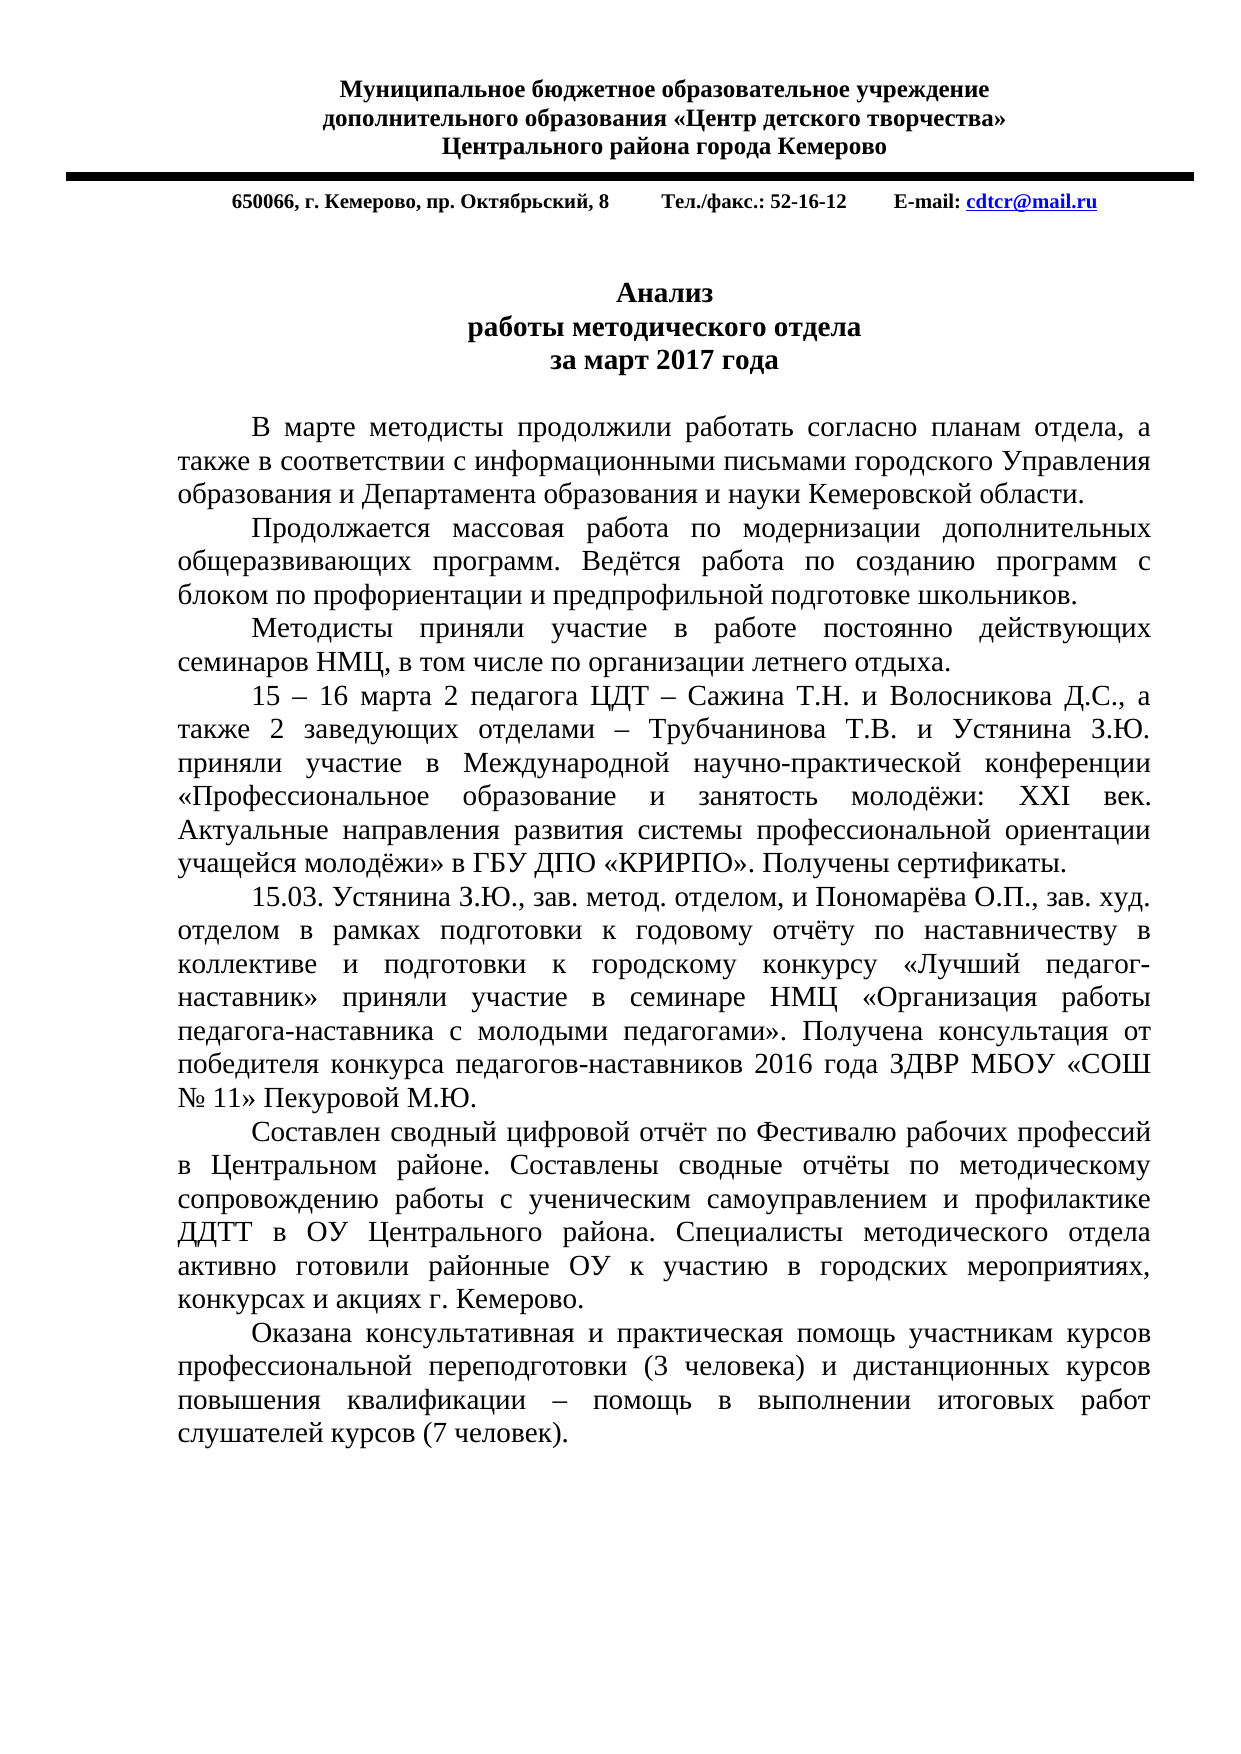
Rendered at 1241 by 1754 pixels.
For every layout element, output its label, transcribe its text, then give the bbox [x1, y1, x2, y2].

text Анализ [177, 275, 1152, 309]
text работы методического отдела [177, 309, 1152, 342]
text дополнительного образования «Центр детского творчества» [177, 103, 1152, 131]
text за март 2017 года [177, 342, 1152, 376]
text Методисты приняли участие в работе постоянно действующих семинаров НМЦ, в том числе по организации летнего отдыха. [177, 611, 1152, 678]
text 15 – 16 марта 2 педагога ЦДТ – Сажина Т.Н. и Волосникова Д.С., а также 2 заведующих отделами – Трубчанинова Т.В. и Устянина З.Ю. приняли участие в Международной научно-практической конференции «Профессиональное образование и занятость молодёжи: XXI век. Актуальные направления развития системы профессиональной ориентации учащейся молодёжи» в ГБУ ДПО «КРИРПО». Получены сертификаты. [177, 678, 1152, 879]
text 650066, г. Кемерово, пр. Октябрьский, 8 Тел./факс.: 52-16-12 E-mail: cdtcr@mail.ru [177, 189, 1152, 213]
text Центрального района города Кемерово [177, 131, 1152, 160]
text В марте методисты продолжили работать согласно планам отдела, а также в соответствии с информационными письмами городского Управления образования и Департамента образования и науки Кемеровской области. [177, 409, 1152, 510]
text 15.03. Устянина З.Ю., зав. метод. отделом, и Пономарёва О.П., зав. худ. отделом в рамках подготовки к годовому отчёту по наставничеству в коллективе и подготовки к городскому конкурсу «Лучший педагог-наставник» приняли участие в семинаре НМЦ «Организация работы педагога-наставника с молодыми педагогами». Получена консультация от победителя конкурса педагогов-наставников 2016 года ЗДВР МБОУ «СОШ № 11» Пекуровой М.Ю. [177, 879, 1152, 1114]
text Муниципальное бюджетное образовательное учреждение [177, 74, 1152, 103]
text Оказана консультативная и практическая помощь участникам курсов профессиональной переподготовки (3 человека) и дистанционных курсов повышения квалификации – помощь в выполнении итоговых работ слушателей курсов (7 человек). [177, 1315, 1152, 1449]
text Составлен сводный цифровой отчёт по Фестивалю рабочих профессий в Центральном районе. Составлены сводные отчёты по методическому сопровождению работы с ученическим самоуправлением и профилактике ДДТТ в ОУ Центрального района. Специалисты методического отдела активно готовили районные ОУ к участию в городских мероприятиях, конкурсах и акциях г. Кемерово. [177, 1114, 1152, 1315]
text Продолжается массовая работа по модернизации дополнительных общеразвивающих программ. Ведётся работа по созданию программ с блоком по профориентации и предпрофильной подготовке школьников. [177, 510, 1152, 611]
